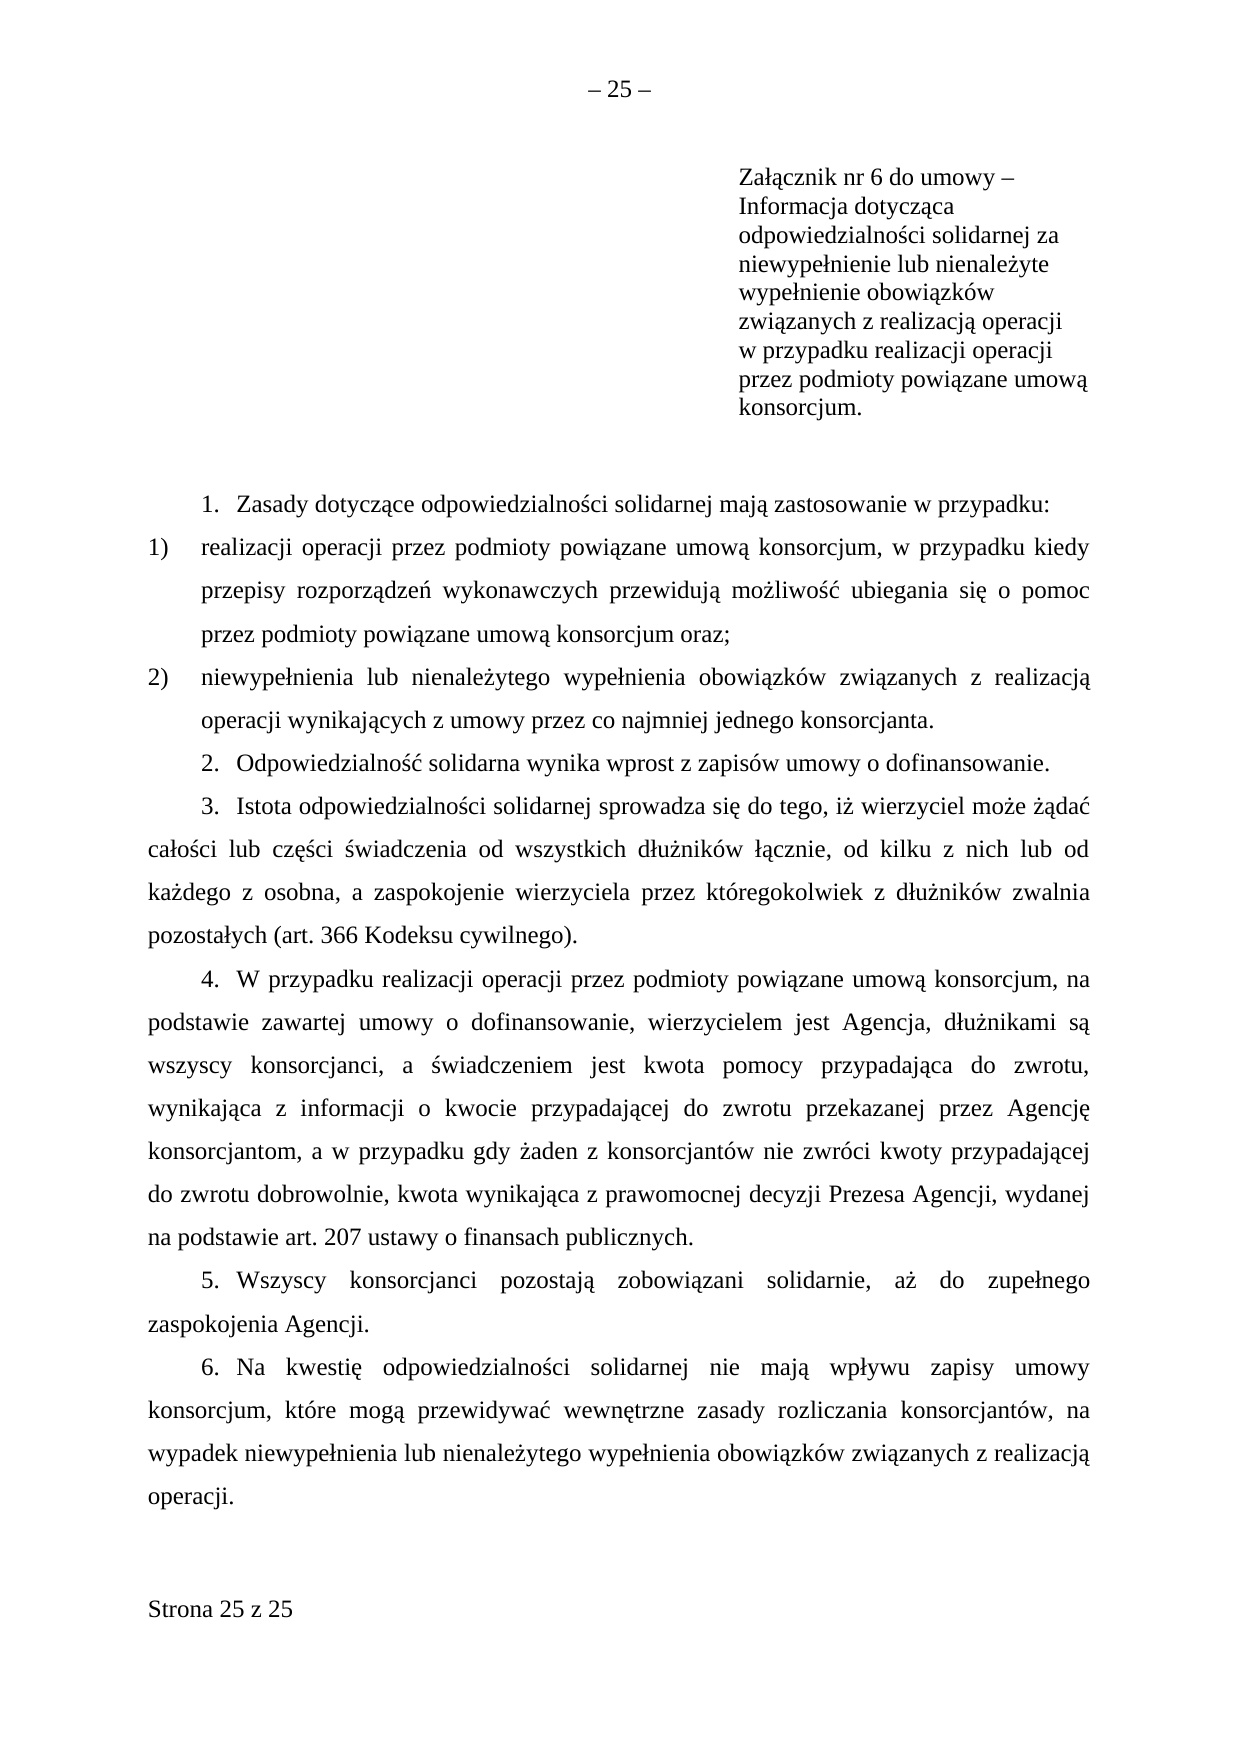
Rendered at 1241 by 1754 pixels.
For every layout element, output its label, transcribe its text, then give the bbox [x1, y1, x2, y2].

text 2. Odpowiedzialność solidarna wynika wprost z zapisów umowy o dofinansowanie. [148, 748, 1091, 777]
text 1. Zasady dotyczące odpowiedzialności solidarnej mają zastosowanie w przypadku: [148, 489, 1091, 518]
text 3. Istota odpowiedzialności solidarnej sprowadza się do tego, iż wierzyciel może żądać całości lub części świadczenia od wszystkich dłużników łącznie, od kilku z nich lub od każdego z osobna, a zaspokojenie wierzyciela przez któregokolwiek z dłużników zwalnia pozostałych (art. 366 Kodeksu cywilnego). [148, 791, 1091, 949]
text 5. Wszyscy konsorcjanci pozostają zobowiązani solidarnie, aż do zupełnego zaspokojenia Agencji. [148, 1266, 1091, 1337]
text 1) realizacji operacji przez podmioty powiązane umową konsorcjum, w przypadku kiedy przepisy rozporządzeń wykonawczych przewidują możliwość ubiegania się o pomoc przez podmioty powiązane umową konsorcjum oraz; [148, 532, 1091, 647]
text 2) niewypełnienia lub nienależytego wypełnienia obowiązków związanych z realizacją operacji wynikających z umowy przez co najmniej jednego konsorcjanta. [148, 662, 1091, 734]
text Załącznik nr 6 do umowy – Informacja dotycząca odpowiedzialności solidarnej za niewypełnienie lub nienależyte wypełnienie obowiązków związanych z realizacją operacji w przypadku realizacji operacji przez podmioty powiązane umową konsorcjum. [738, 162, 1091, 421]
text 6. Na kwestię odpowiedzialności solidarnej nie mają wpływu zapisy umowy konsorcjum, które mogą przewidywać wewnętrzne zasady rozliczania konsorcjantów, na wypadek niewypełnienia lub nienależytego wypełnienia obowiązków związanych z realizacją operacji. [148, 1352, 1091, 1510]
text 4. W przypadku realizacji operacji przez podmioty powiązane umową konsorcjum, na podstawie zawartej umowy o dofinansowanie, wierzycielem jest Agencja, dłużnikami są wszyscy konsorcjanci, a świadczeniem jest kwota pomocy przypadająca do zwrotu, wynikająca z informacji o kwocie przypadającej do zwrotu przekazanej przez Agencję konsorcjantom, a w przypadku gdy żaden z konsorcjantów nie zwróci kwoty przypadającej do zwrotu dobrowolnie, kwota wynikająca z prawomocnej decyzji Prezesa Agencji, wydanej na podstawie art. 207 ustawy o finansach publicznych. [148, 964, 1091, 1251]
